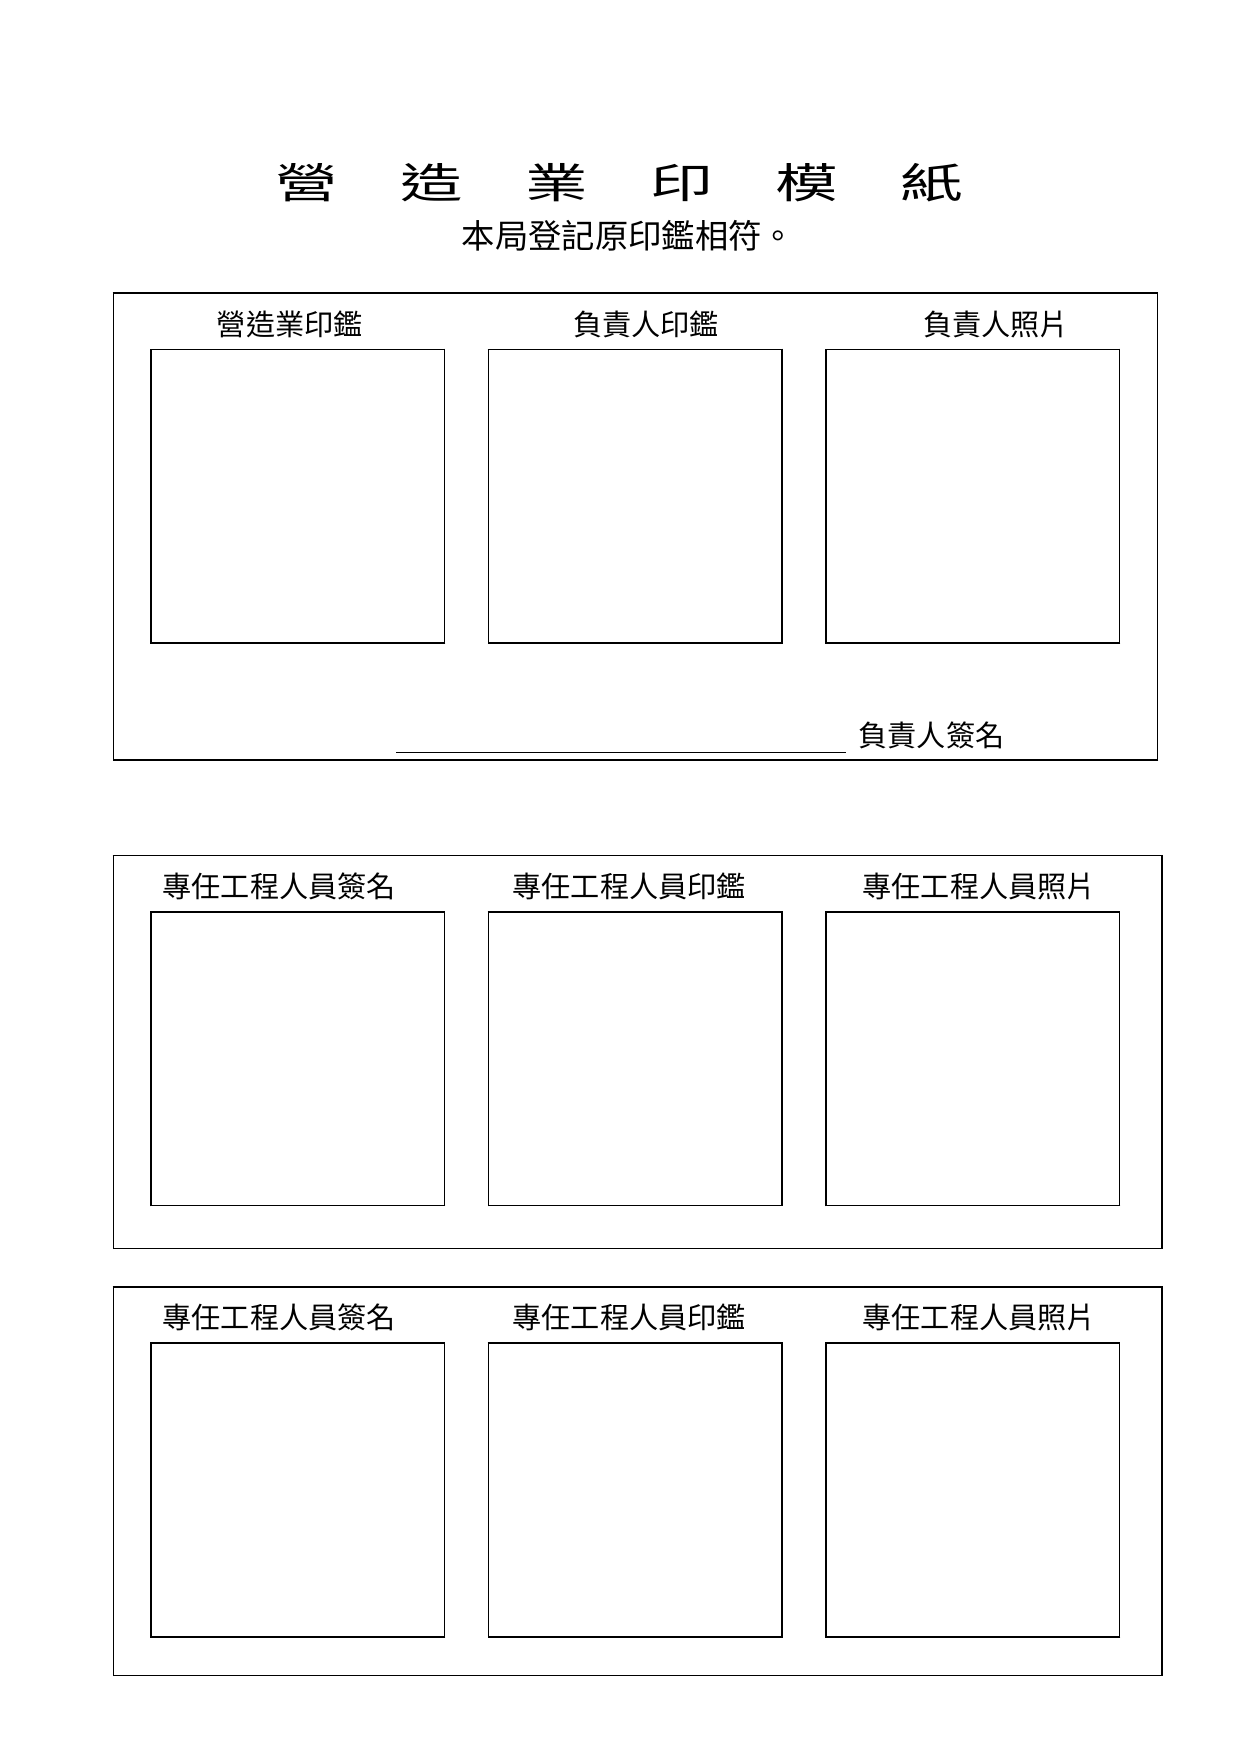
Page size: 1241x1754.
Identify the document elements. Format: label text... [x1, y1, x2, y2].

text 本局登記原印鑑相符。 [112, 210, 1144, 258]
text 營 造 業 印 模 紙 [94, 150, 1144, 210]
